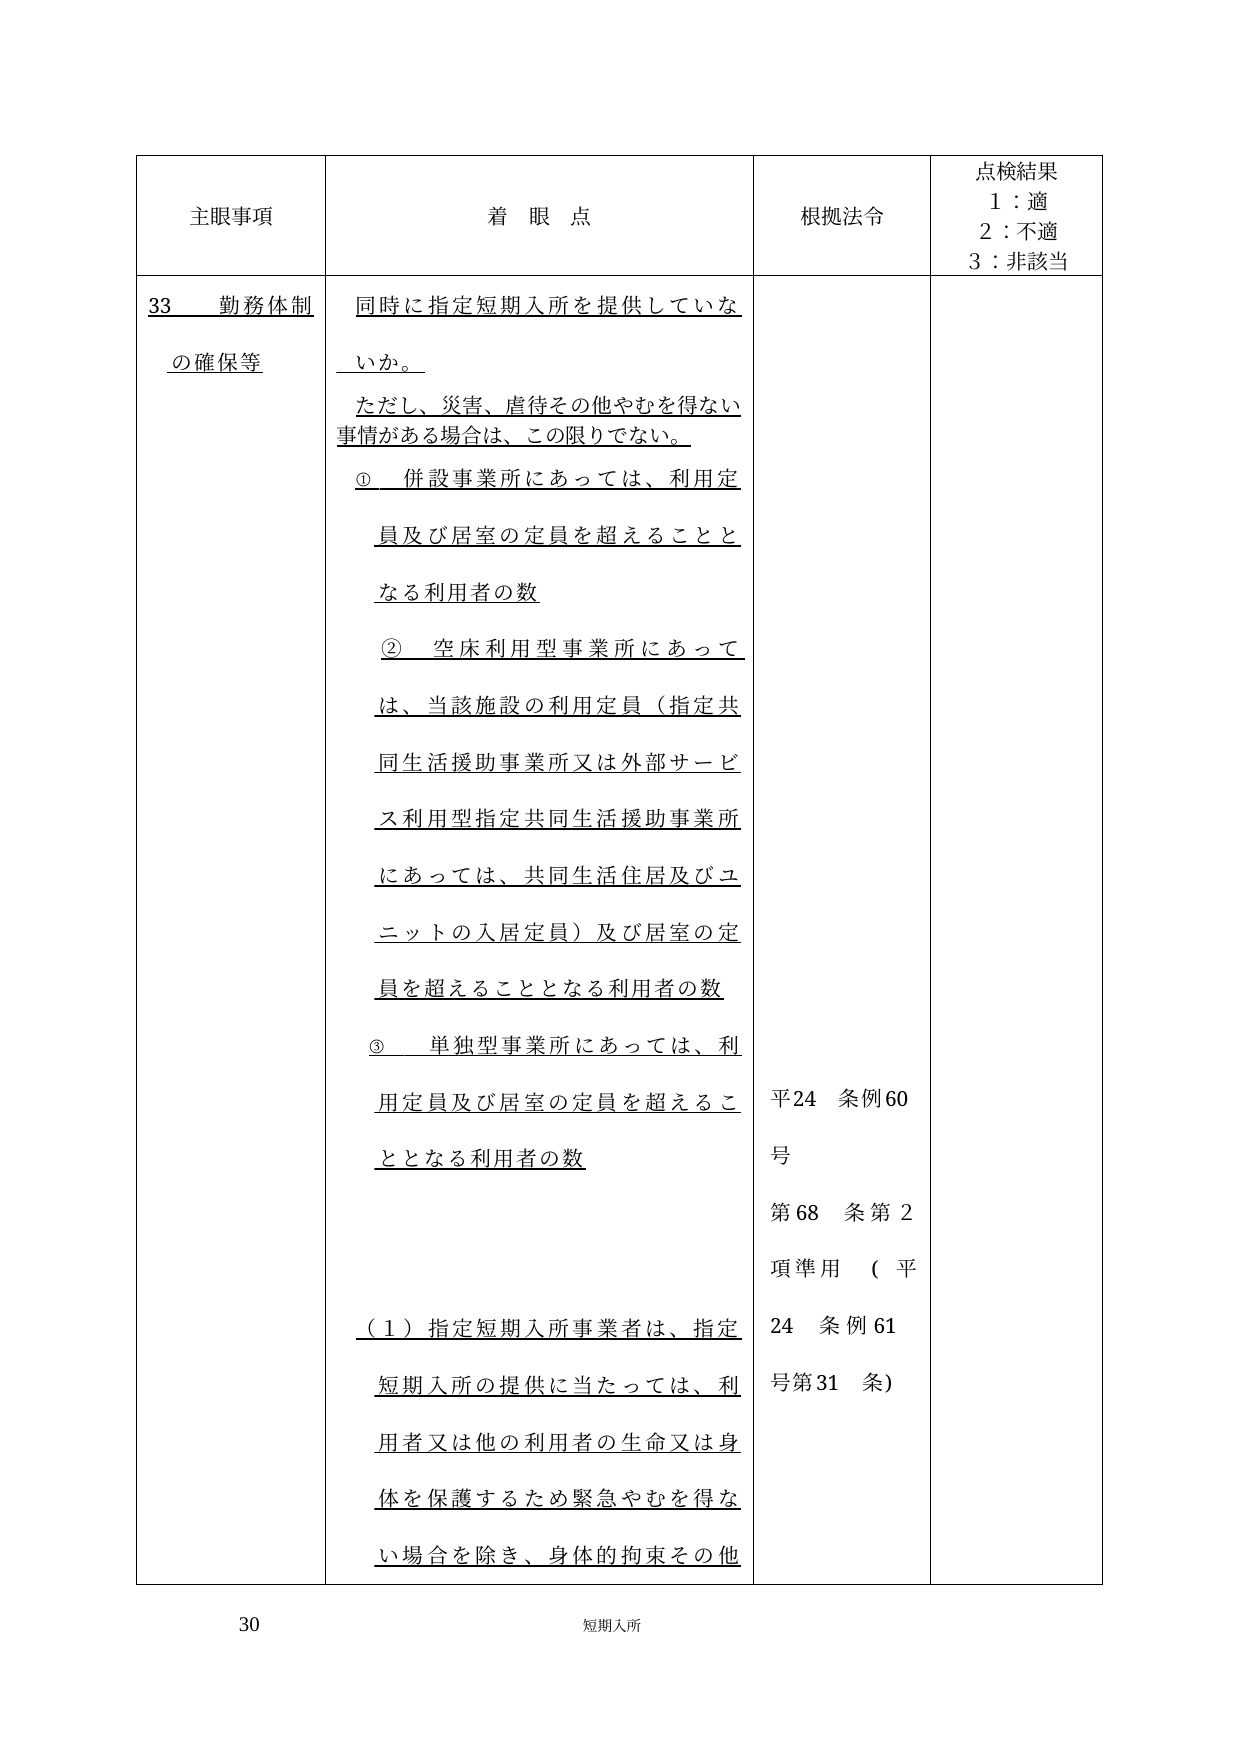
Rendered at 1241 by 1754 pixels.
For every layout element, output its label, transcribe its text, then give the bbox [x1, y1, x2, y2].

table_header 点検結果 １：適 ２：不適 ３：非該当 [931, 156, 1102, 275]
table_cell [754, 276, 930, 1584]
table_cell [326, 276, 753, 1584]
table_header 根拠法令 [754, 156, 930, 275]
table_cell [931, 276, 1102, 1584]
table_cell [137, 276, 325, 1584]
table_header 着 眼 点 [326, 156, 753, 275]
table_header 主眼事項 [137, 156, 325, 275]
